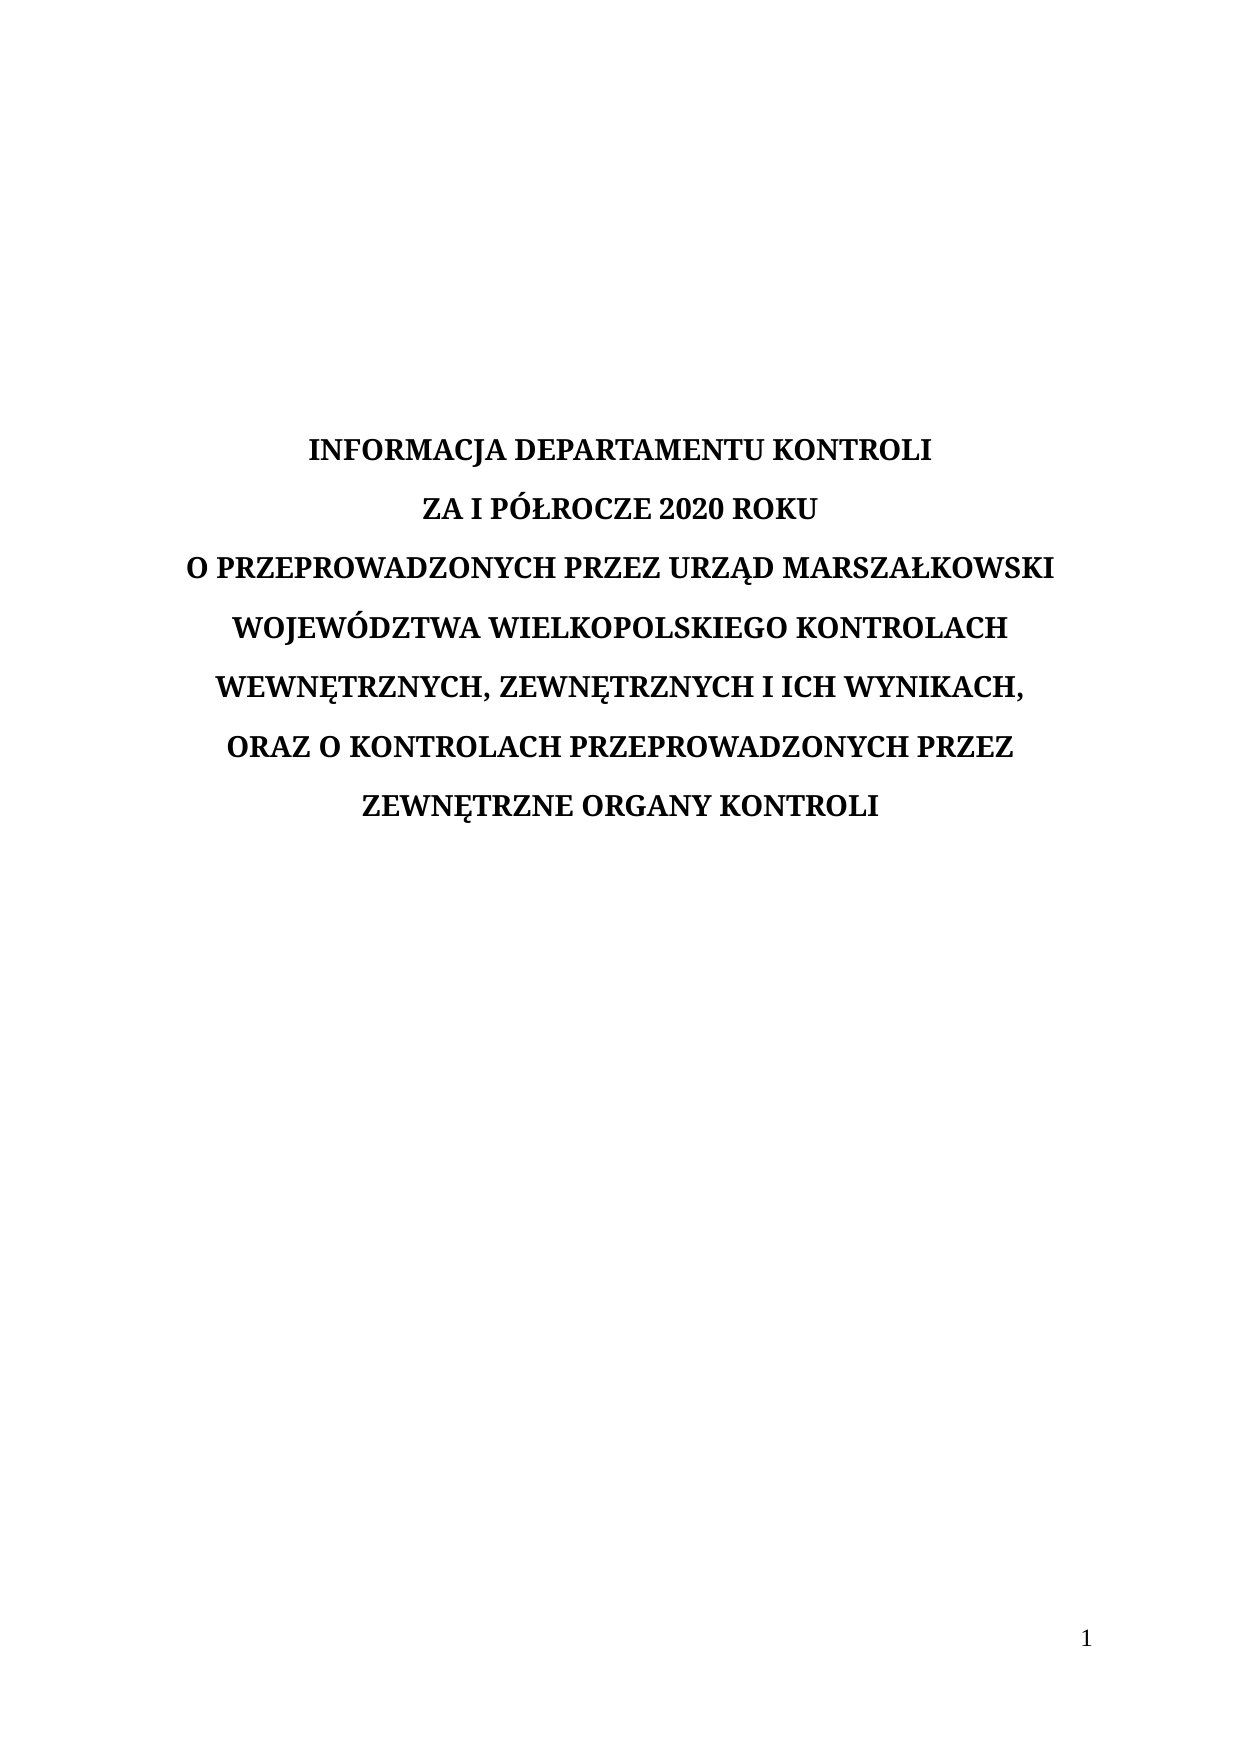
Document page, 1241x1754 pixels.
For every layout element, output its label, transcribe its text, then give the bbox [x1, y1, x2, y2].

text INFORMACJA DEPARTAMENTU KONTROLI [148, 429, 1092, 468]
text O PRZEPROWADZONYCH PRZEZ URZĄD MARSZAŁKOWSKI WOJEWÓDZTWA WIELKOPOLSKIEGO KONTROLACH WEWNĘTRZNYCH, ZEWNĘTRZNYCH I ICH WYNIKACH, ORAZ O KONTROLACH PRZEPROWADZONYCH PRZEZ ZEWNĘTRZNE ORGANY KONTROLI [148, 548, 1092, 825]
text ZA I PÓŁROCZE 2020 ROKU [148, 488, 1092, 528]
